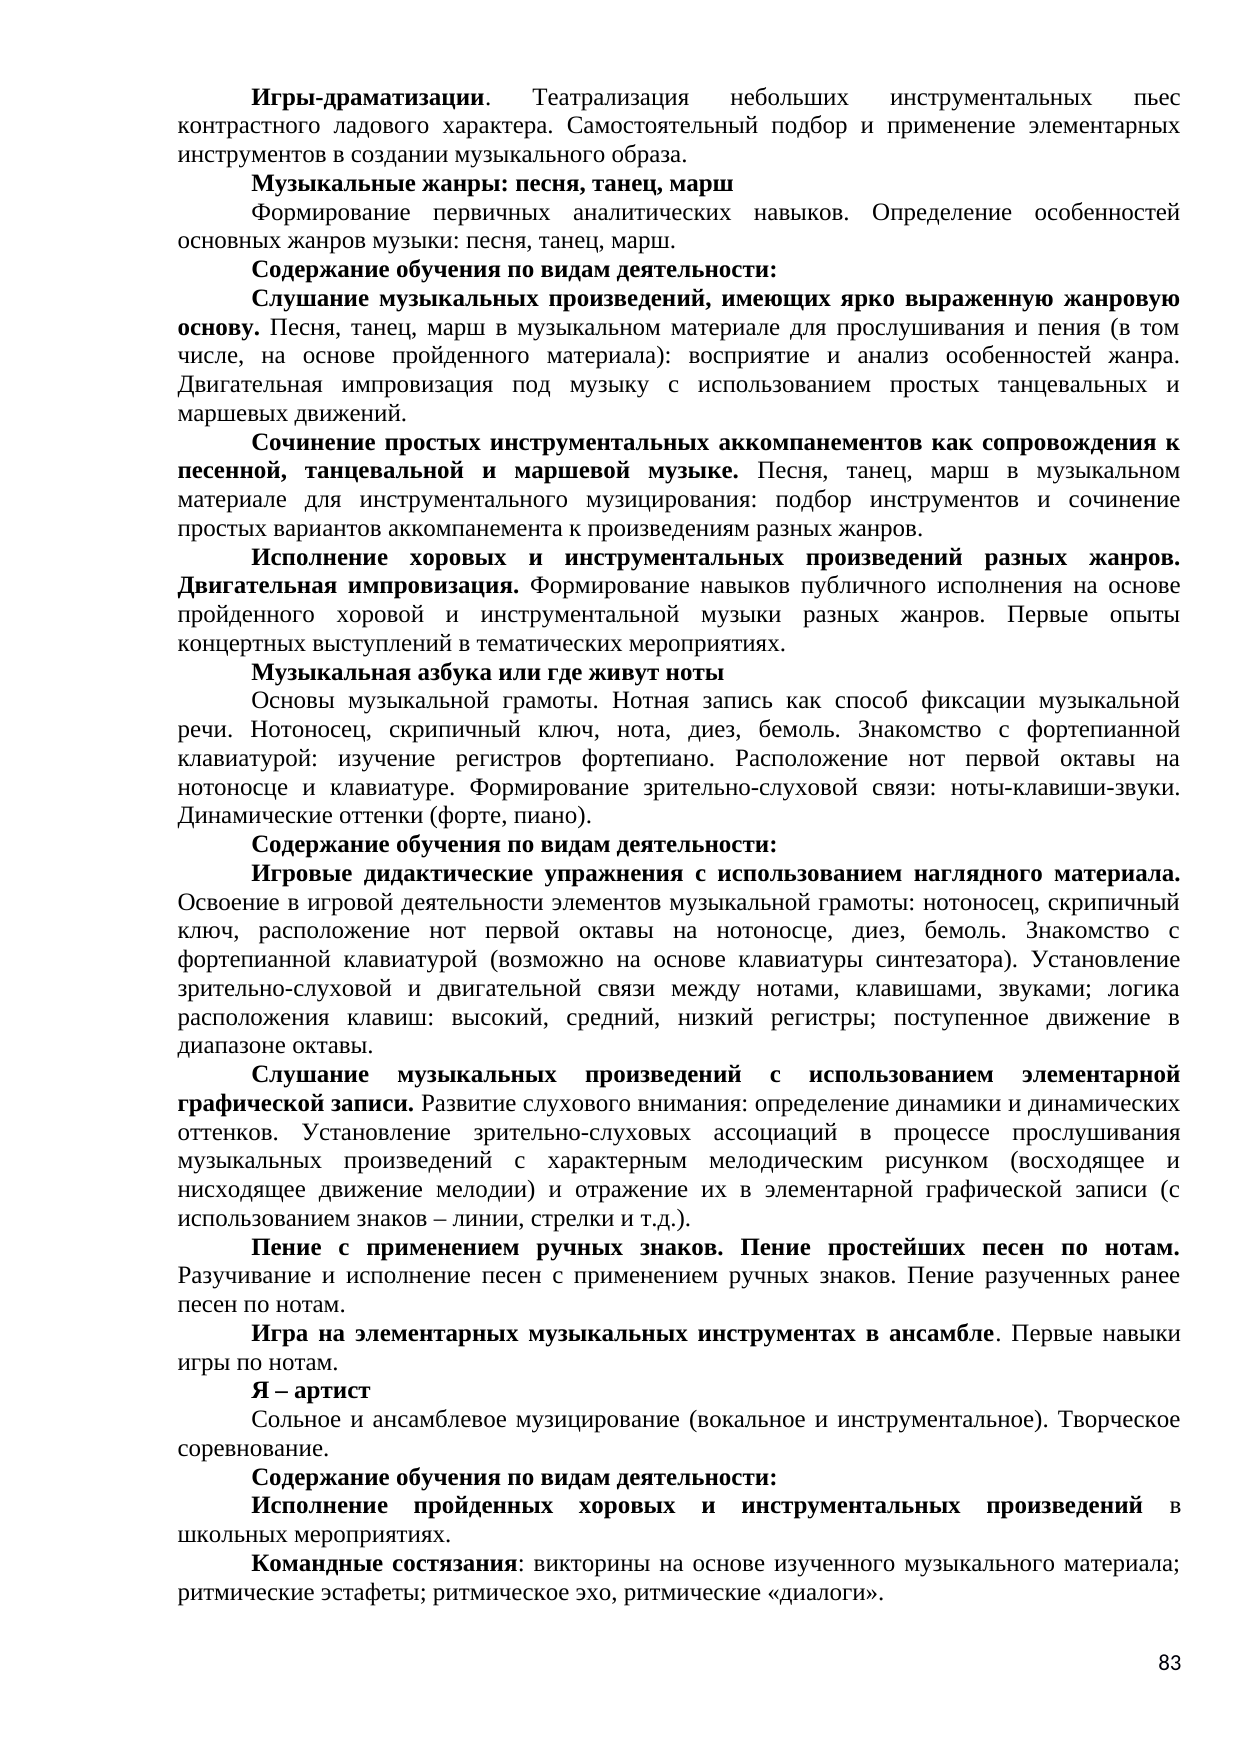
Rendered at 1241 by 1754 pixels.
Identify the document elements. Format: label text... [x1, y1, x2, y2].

text Игра на элементарных музыкальных инструментах в ансамбле. Первые навыки игры по нотам. [177, 1318, 1181, 1376]
text Командные состязания: викторины на основе изученного музыкального материала; ритмические эстафеты; ритмическое эхо, ритмические «диалоги». [177, 1548, 1181, 1606]
text Пение с применением ручных знаков. Пение простейших песен по нотам. Разучивание и исполнение песен с применением ручных знаков. Пение разученных ранее песен по нотам. [177, 1232, 1181, 1318]
text Содержание обучения по видам деятельности: [177, 1462, 1181, 1491]
text Сольное и ансамблевое музицирование (вокальное и инструментальное). Творческое соревнование. [177, 1404, 1181, 1462]
text Игры-драматизации. Театрализация небольших инструментальных пьес контрастного ладового характера. Самостоятельный подбор и применение элементарных инструментов в создании музыкального образа. [177, 82, 1181, 168]
text Исполнение хоровых и инструментальных произведений разных жанров. Двигательная импровизация. Формирование навыков публичного исполнения на основе пройденного хоровой и инструментальной музыки разных жанров. Первые опыты концертных выступлений в тематических мероприятиях. [177, 542, 1181, 657]
text Содержание обучения по видам деятельности: [177, 829, 1181, 858]
text Слушание музыкальных произведений с использованием элементарной графической записи. Развитие слухового внимания: определение динамики и динамических оттенков. Установление зрительно-слуховых ассоциаций в процессе прослушивания музыкальных произведений с характерным мелодическим рисунком (восходящее и нисходящее движение мелодии) и отражение их в элементарной графической записи (с использованием знаков – линии, стрелки и т.д.). [177, 1059, 1181, 1232]
text Формирование первичных аналитических навыков. Определение особенностей основных жанров музыки: песня, танец, марш. [177, 197, 1181, 254]
text Музыкальная азбука или где живут ноты [177, 657, 1181, 686]
text Я – артист [177, 1376, 1181, 1404]
text Содержание обучения по видам деятельности: [177, 254, 1181, 283]
text Музыкальные жанры: песня, танец, марш [177, 168, 1181, 197]
text Сочинение простых инструментальных аккомпанементов как сопровождения к песенной, танцевальной и маршевой музыке. Песня, танец, марш в музыкальном материале для инструментального музицирования: подбор инструментов и сочинение простых вариантов аккомпанемента к произведениям разных жанров. [177, 427, 1181, 542]
text Игровые дидактические упражнения с использованием наглядного материала. Освоение в игровой деятельности элементов музыкальной грамоты: нотоносец, скрипичный ключ, расположение нот первой октавы на нотоносце, диез, бемоль. Знакомство с фортепианной клавиатурой (возможно на основе клавиатуры синтезатора). Установление зрительно-слуховой и двигательной связи между нотами, клавишами, звуками; логика расположения клавиш: высокий, средний, низкий регистры; поступенное движение в диапазоне октавы. [177, 858, 1181, 1059]
text Слушание музыкальных произведений, имеющих ярко выраженную жанровую основу. Песня, танец, марш в музыкальном материале для прослушивания и пения (в том числе, на основе пройденного материала): восприятие и анализ особенностей жанра. Двигательная импровизация под музыку с использованием простых танцевальных и маршевых движений. [177, 283, 1181, 427]
text Основы музыкальной грамоты. Нотная запись как способ фиксации музыкальной речи. Нотоносец, скрипичный ключ, нота, диез, бемоль. Знакомство с фортепианной клавиатурой: изучение регистров фортепиано. Расположение нот первой октавы на нотоносце и клавиатуре. Формирование зрительно-слуховой связи: ноты-клавиши-звуки. Динамические оттенки (форте, пиано). [177, 686, 1181, 829]
text Исполнение пройденных хоровых и инструментальных произведений в школьных мероприятиях. [177, 1491, 1181, 1548]
